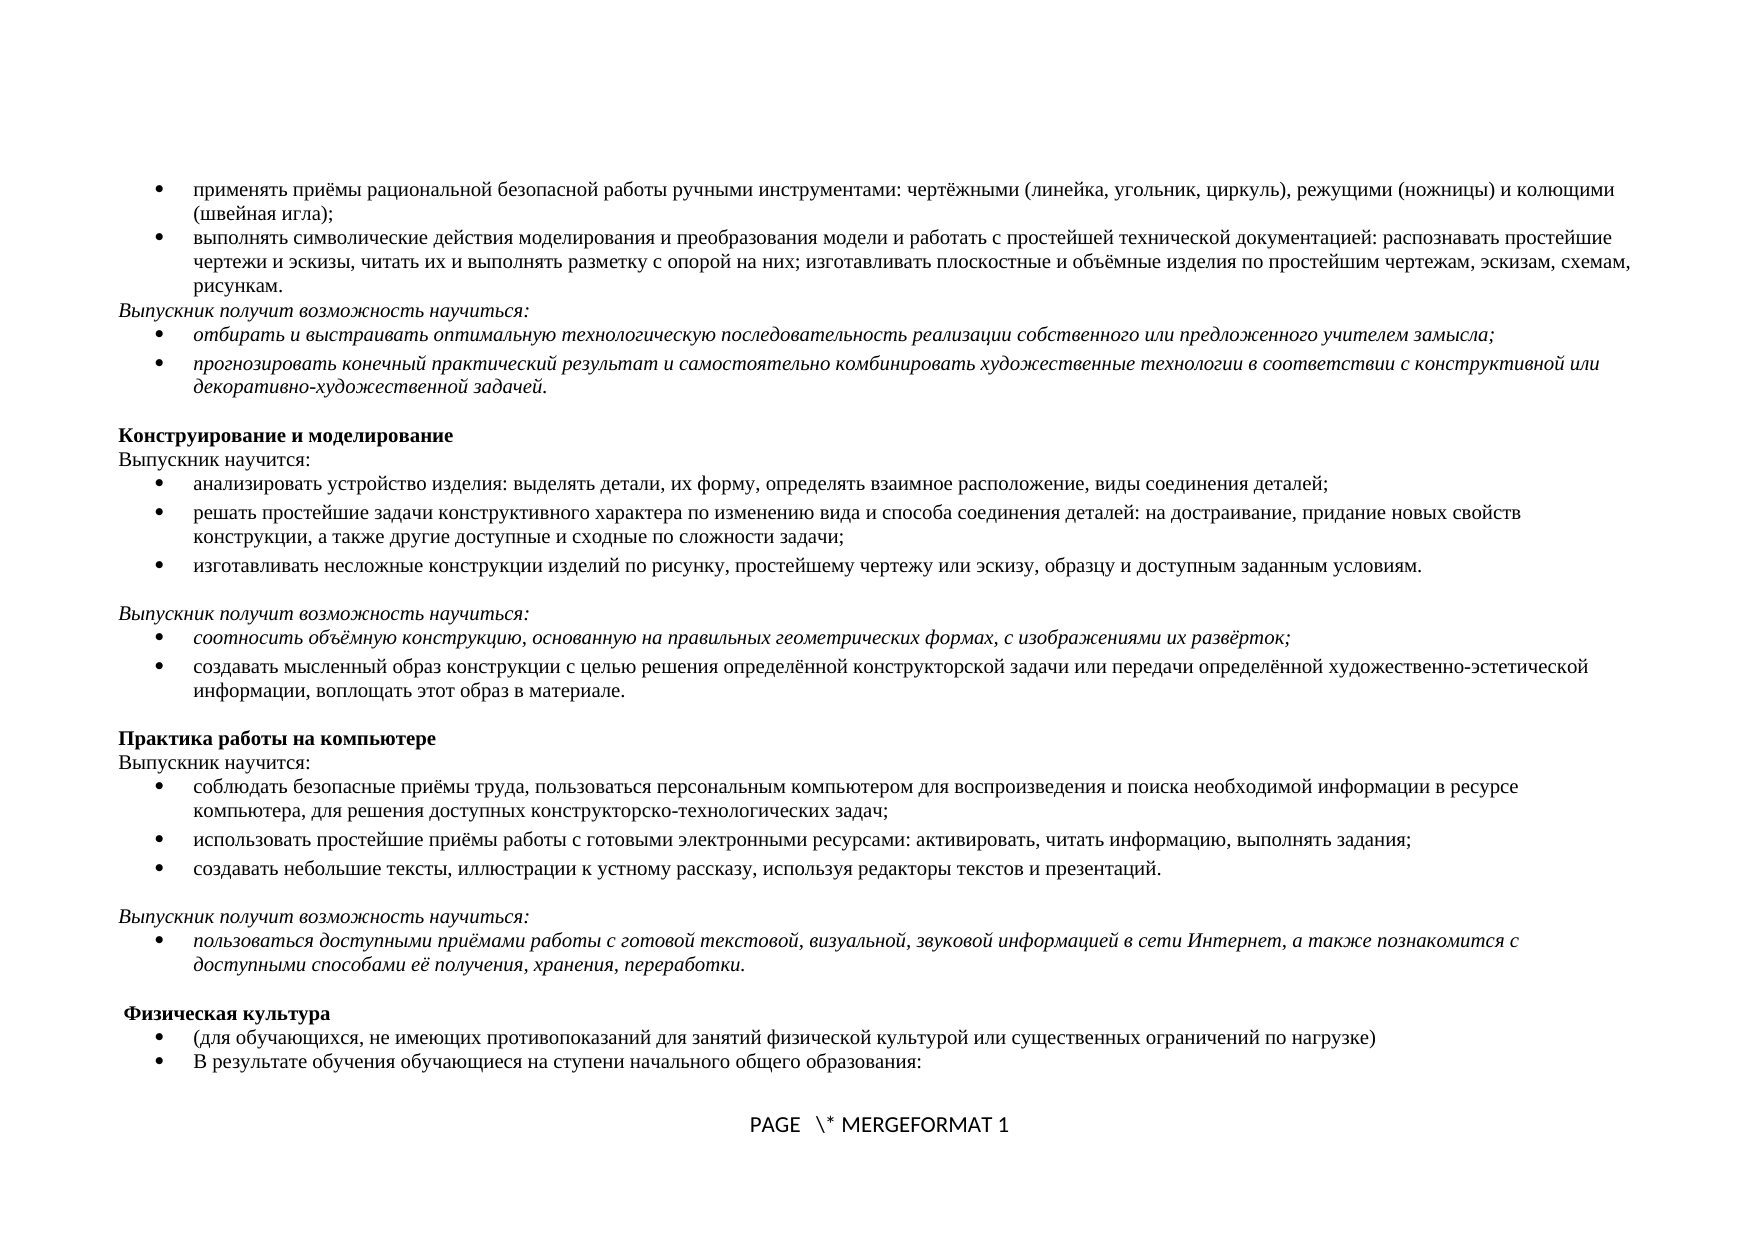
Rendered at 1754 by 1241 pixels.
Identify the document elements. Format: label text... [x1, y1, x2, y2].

list пользоваться доступными приёмами работы с готовой текстовой, визуальной, звуковой информацией в сети Интернет, а также познакомится с доступными способами её получения, хранения, переработки. [156, 928, 1636, 976]
text Практика работы на компьютере [118, 726, 1636, 750]
list изготавливать несложные конструкции изделий по рисунку, простейшему чертежу или эскизу, образцу и доступным заданным условиям. [156, 553, 1636, 577]
text Выпускник получит возможность научиться: [118, 297, 1636, 322]
list использовать простейшие приёмы работы с готовыми электронными ресурсами: активировать, читать информацию, выполнять задания; [156, 827, 1636, 851]
list соблюдать безопасные приёмы труда, пользоваться персональным компьютером для воспроизведения и поиска необходимой информации в ресурсе компьютера, для решения доступных конструкторско-технологических задач; [156, 774, 1636, 822]
text Выпускник получит возможность научиться: [118, 601, 1636, 625]
list решать простейшие задачи конструктивного характера по изменению вида и способа соединения деталей: на достраивание, придание новых свойств конструкции, а также другие доступные и сходные по сложности задачи; [156, 500, 1636, 548]
list создавать небольшие тексты, иллюстрации к устному рассказу, используя редакторы текстов и презентаций. [156, 856, 1636, 880]
list выполнять символические действия моделирования и преобразования модели и работать с простейшей технической документацией: распознавать простейшие чертежи и эскизы, читать их и выполнять разметку с опорой на них; изготавливать плоскостные и объёмные изделия по простейшим чертежам, эскизам, схемам, рисункам. [156, 225, 1636, 297]
text Выпускник научится: [118, 447, 1636, 471]
list анализировать устройство изделия: выделять детали, их форму, определять взаимное расположение, виды соединения деталей; [156, 471, 1636, 495]
list В результате обучения обучающиеся на ступени начального общего образования: [156, 1049, 1636, 1073]
text Физическая культура [118, 1001, 1636, 1024]
list прогнозировать конечный практический результат и самостоятельно комбинировать художественные технологии в соответствии с конструктивной или декоративно-художественной задачей. [156, 350, 1636, 398]
list (для обучающихся, не имеющих противопоказаний для занятий физической культурой или существенных ограничений по нагрузке) [156, 1024, 1636, 1049]
text Конструирование и моделирование [118, 423, 1636, 447]
text Выпускник научится: [118, 750, 1636, 774]
list соотносить объёмную конструкцию, основанную на правильных геометрических формах, с изображениями их развёрток; [156, 625, 1636, 649]
list применять приёмы рациональной безопасной работы ручными инструментами: чертёжными (линейка, угольник, циркуль), режущими (ножницы) и колющими (швейная игла); [156, 177, 1636, 225]
list создавать мысленный образ конструкции с целью решения определённой конструкторской задачи или передачи определённой художественно-эстетической информации, воплощать этот образ в материале. [156, 654, 1636, 702]
list отбирать и выстраивать оптимальную технологическую последовательность реализации собственного или предложенного учителем замысла; [156, 322, 1636, 346]
text Выпускник получит возможность научиться: [118, 904, 1636, 928]
